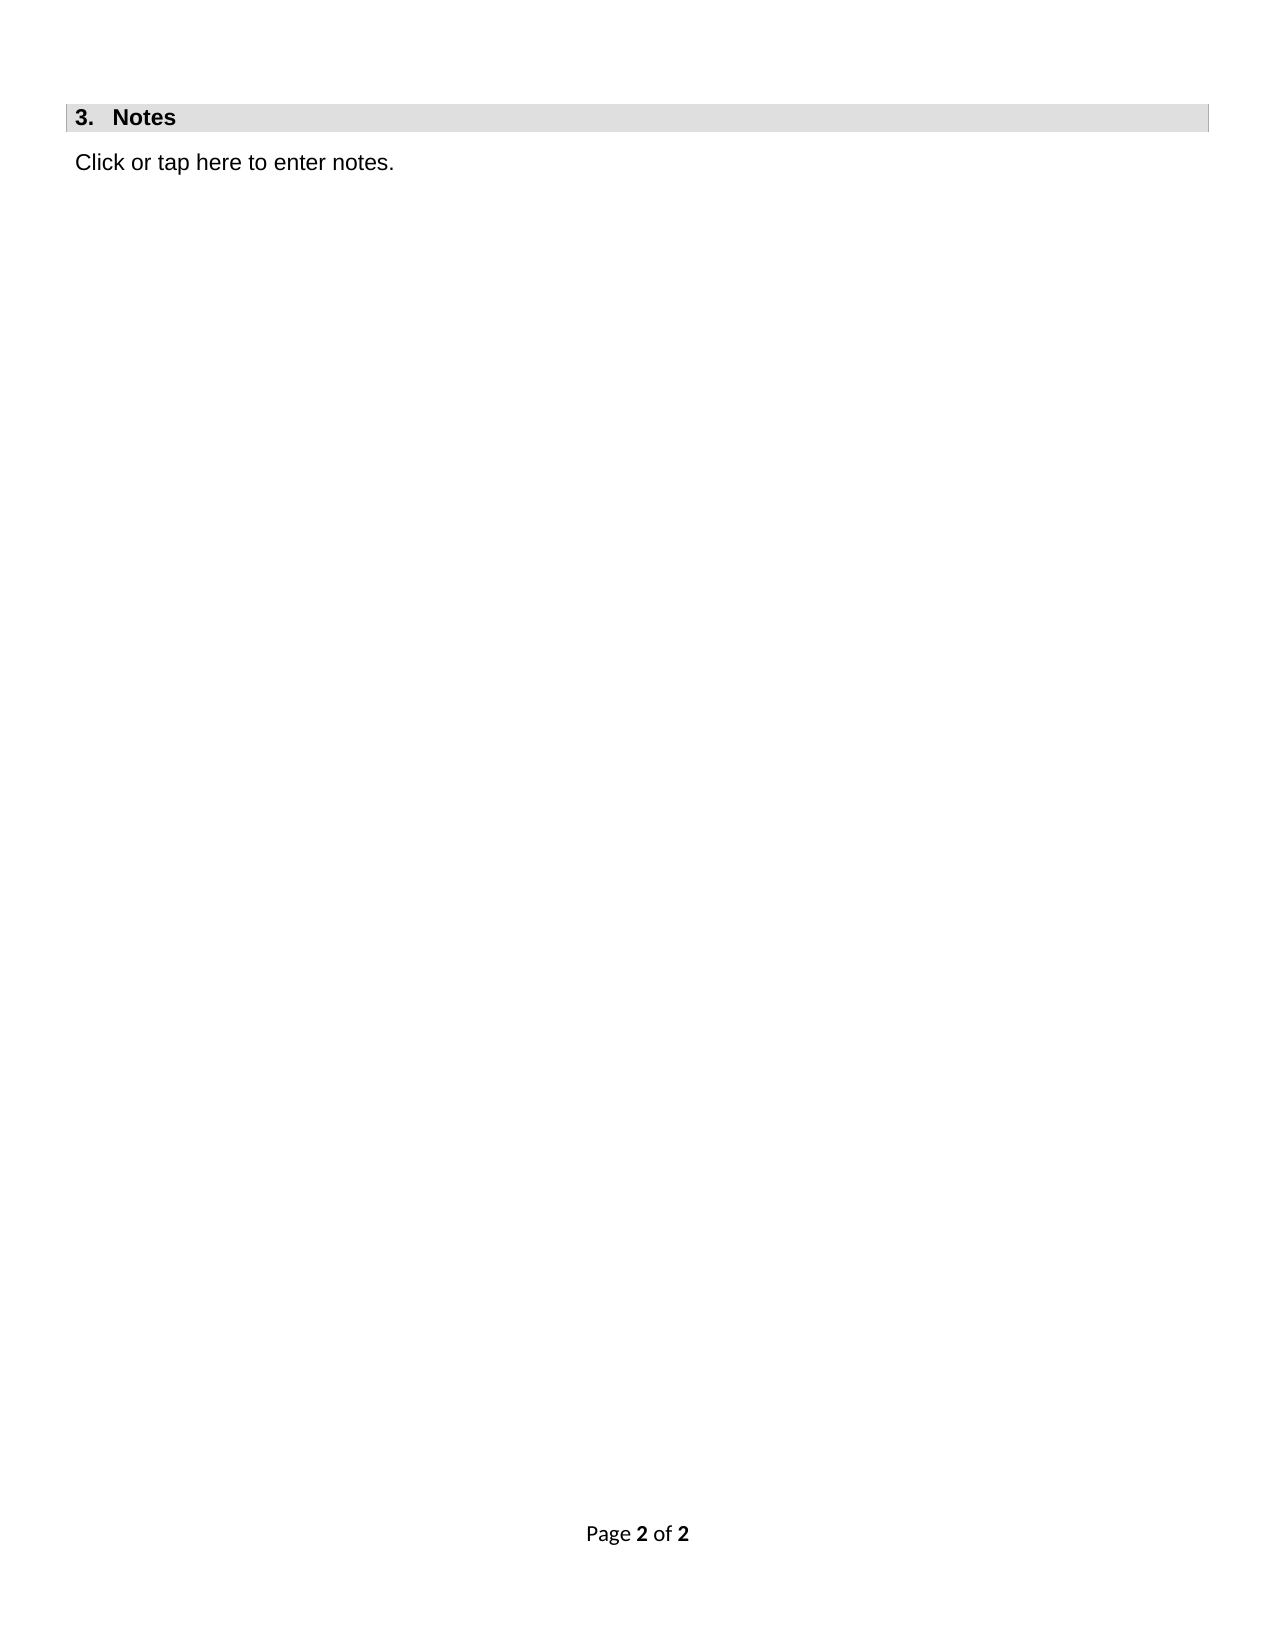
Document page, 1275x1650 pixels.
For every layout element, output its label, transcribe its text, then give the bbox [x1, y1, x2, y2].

text Click or tap here to enter notes. [75, 149, 1200, 175]
list Notes [67, 104, 1208, 132]
